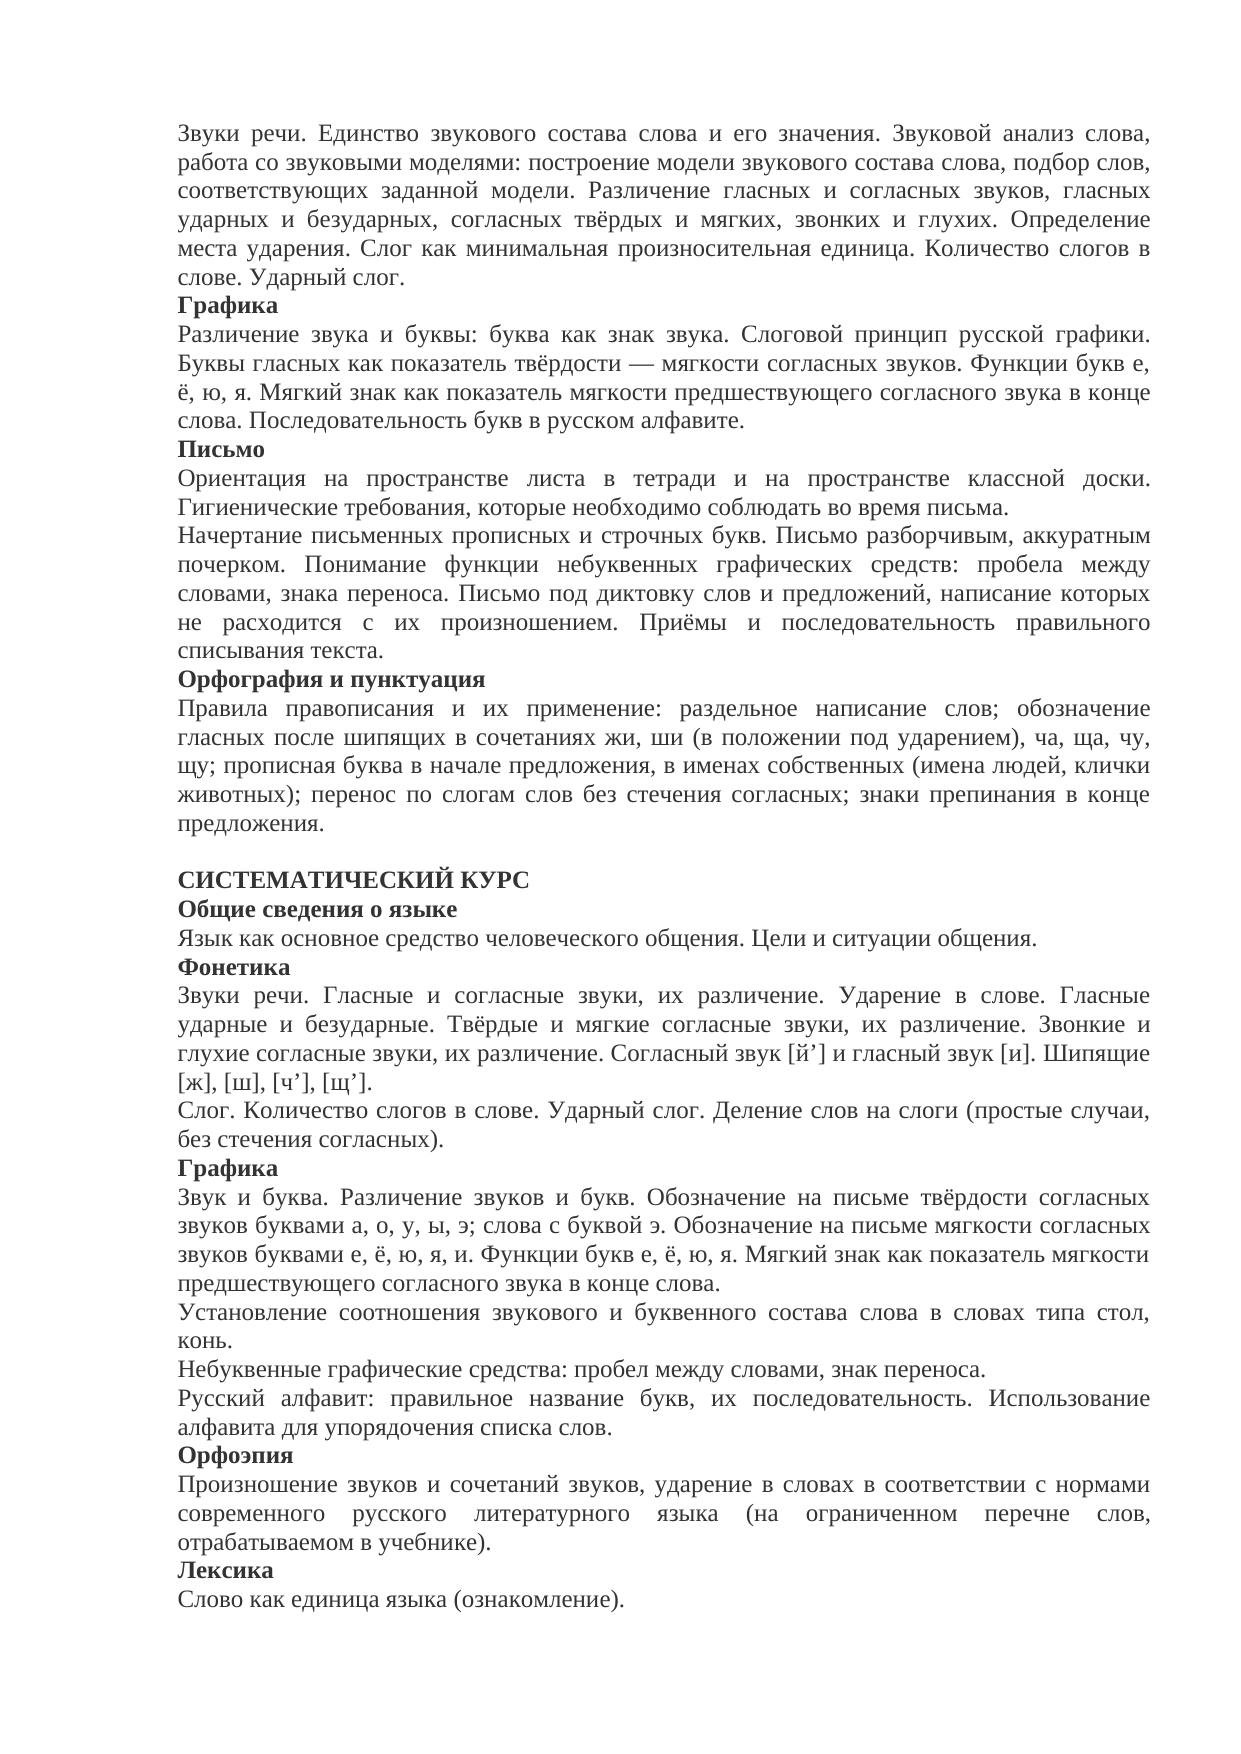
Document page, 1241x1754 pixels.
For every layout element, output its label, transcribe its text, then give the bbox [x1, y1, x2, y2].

text Правила правописания и их применение: раздельное написание слов; обозначение гласных после шипящих в сочетаниях жи, ши (в положении под ударением), ча, ща, чу, щу; прописная буква в начале предложения, в именах собственных (имена людей, клички животных); перенос по слогам слов без стечения согласных; знаки препинания в конце предложения. [177, 693, 1152, 837]
text Орфоэпия [177, 1441, 1152, 1469]
text Лексика [177, 1556, 1152, 1584]
text Графика [177, 291, 1152, 319]
text СИСТЕМАТИЧЕСКИЙ КУРС [177, 866, 1152, 894]
text Фонетика [177, 952, 1152, 981]
text Произношение звуков и сочетаний звуков, ударение в словах в соответствии с нормами современного русского литературного языка (на ограниченном перечне слов, отрабатываемом в учебнике). [177, 1469, 1152, 1556]
text Письмо [177, 434, 1152, 463]
text Начертание письменных прописных и строчных букв. Письмо разборчивым, аккуратным почерком. Понимание функции небуквенных графических средств: пробела между словами, знака переноса. Письмо под диктовку слов и предложений, написание которых не расходится с их произношением. Приёмы и последовательность правильного списывания текста. [177, 521, 1152, 664]
text Ориентация на пространстве листа в тетради и на пространстве классной доски. Гигиенические требования, которые необходимо соблюдать во время письма. [177, 463, 1152, 521]
text Звуки речи. Единство звукового состава слова и его значения. Звуковой анализ слова, работа со звуковыми моделями: построение модели звукового состава слова, подбор слов, соответствующих заданной модели. Различение гласных и согласных звуков, гласных ударных и безударных, согласных твёрдых и мягких, звонких и глухих. Определение места ударения. Слог как минимальная произносительная единица. Количество слогов в слове. Ударный слог. [177, 118, 1152, 291]
text Звук и буква. Различение звуков и букв. Обозначение на письме твёрдости согласных звуков буквами а, о, у, ы, э; слова с буквой э. Обозначение на письме мягкости согласных звуков буквами е, ё, ю, я, и. Функции букв е, ё, ю, я. Мягкий знак как показатель мягкости предшествующего согласного звука в конце слова. [177, 1182, 1152, 1297]
text Различение звука и буквы: буква как знак звука. Слоговой принцип русской графики. Буквы гласных как показатель твёрдости — мягкости согласных звуков. Функции букв е, ё, ю, я. Мягкий знак как показатель мягкости предшествующего согласного звука в конце слова. Последовательность букв в русском алфавите. [177, 319, 1152, 434]
text Небуквенные графические средства: пробел между словами, знак переноса. [177, 1354, 1152, 1383]
text Слог. Количество слогов в слове. Ударный слог. Деление слов на слоги (простые случаи, без стечения согласных). [177, 1096, 1152, 1153]
text Орфография и пунктуация [177, 664, 1152, 693]
text Общие сведения о языке [177, 894, 1152, 923]
text Язык как основное средство человеческого общения. Цели и ситуации общения. [177, 923, 1152, 952]
text Установление соотношения звукового и буквенного состава слова в словах типа стол, конь. [177, 1297, 1152, 1354]
text Звуки речи. Гласные и согласные звуки, их различение. Ударение в слове. Гласные ударные и безударные. Твёрдые и мягкие согласные звуки, их различение. Звонкие и глухие согласные звуки, их различение. Согласный звук [й’] и гласный звук [и]. Шипящие [ж], [ш], [ч’], [щ’]. [177, 981, 1152, 1096]
text Русский алфавит: правильное название букв, их последовательность. Использование алфавита для упорядочения списка слов. [177, 1383, 1152, 1441]
text Графика [177, 1153, 1152, 1182]
text Слово как единица языка (ознакомление). [177, 1584, 1152, 1613]
